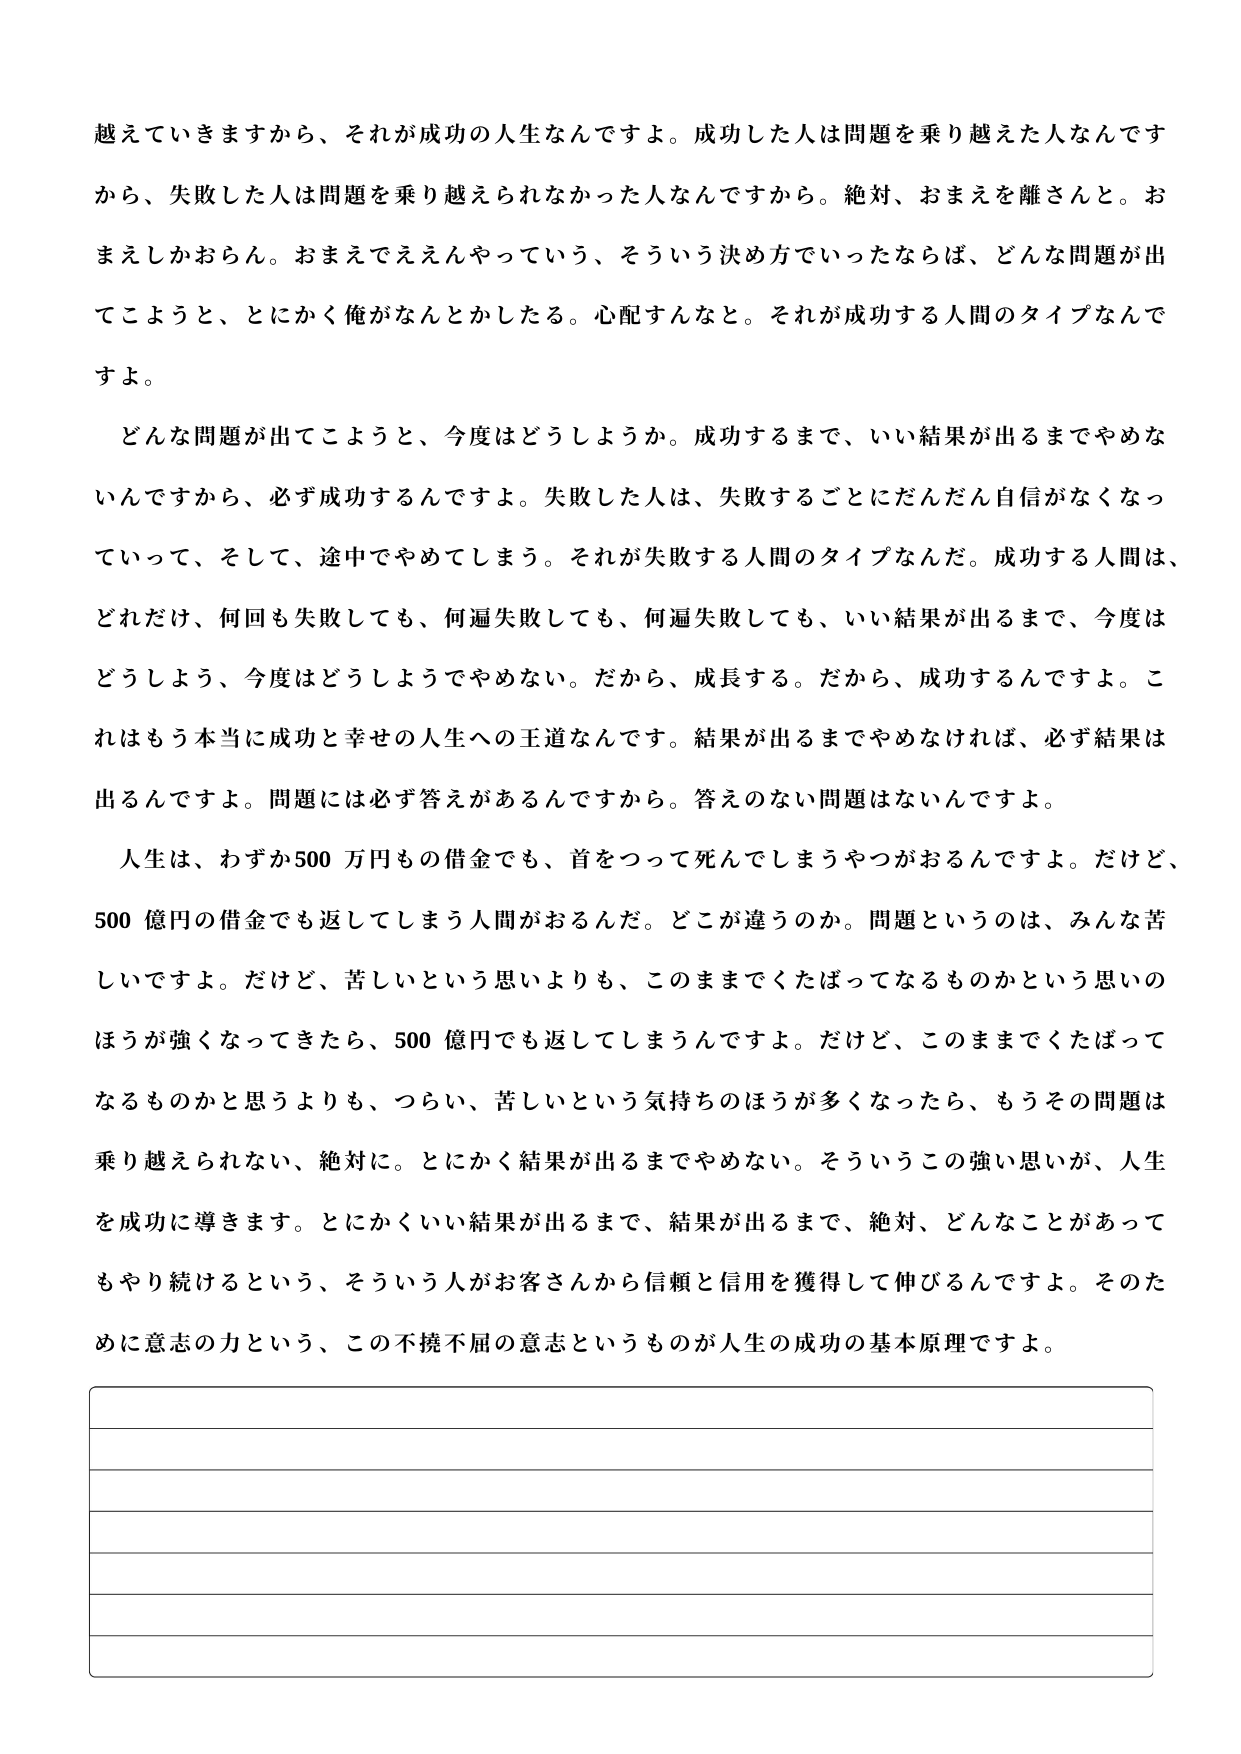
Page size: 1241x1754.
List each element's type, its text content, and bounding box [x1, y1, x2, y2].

text どんな問題が出てこようと、今度はどうしようか。成功するまで、いい結果が出るまでやめないんですから、必ず成功するんですよ。失敗した人は、失敗するごとにだんだん自信がなくなっていって、そして、途中でやめてしまう。それが失敗する人間のタイプなんだ。成功する人間は、どれだけ、何回も失敗しても、何遍失敗しても、何遍失敗しても、いい結果が出るまで、今度はどうしよう、今度はどうしようでやめない。だから、成長する。だから、成功するんですよ。これはもう本当に成功と幸せの人生への王道なんです。結果が出るまでやめなければ、必ず結果は出るんですよ。問題には必ず答えがあるんですから。答えのない問題はないんですよ。 [94, 405, 1169, 828]
picture [88, 1386, 1154, 1678]
text 人生は、わずか500万円もの借金でも、首をつって死んでしまうやつがおるんですよ。だけど、500億円の借金でも返してしまう人間がおるんだ。どこが違うのか。問題というのは、みんな苦しいですよ。だけど、苦しいという思いよりも、このままでくたばってなるものかという思いのほうが強くなってきたら、500億円でも返してしまうんですよ。だけど、このままでくたばってなるものかと思うよりも、つらい、苦しいという気持ちのほうが多くなったら、もうその問題は乗り越えられない、絶対に。とにかく結果が出るまでやめない。そういうこの強い思いが、人生を成功に導きます。とにかくいい結果が出るまで、結果が出るまで、絶対、どんなことがあってもやり続けるという、そういう人がお客さんから信頼と信用を獲得して伸びるんですよ。そのために意志の力という、この不撓不屈の意志というものが人生の成功の基本原理ですよ。 [94, 828, 1169, 1372]
